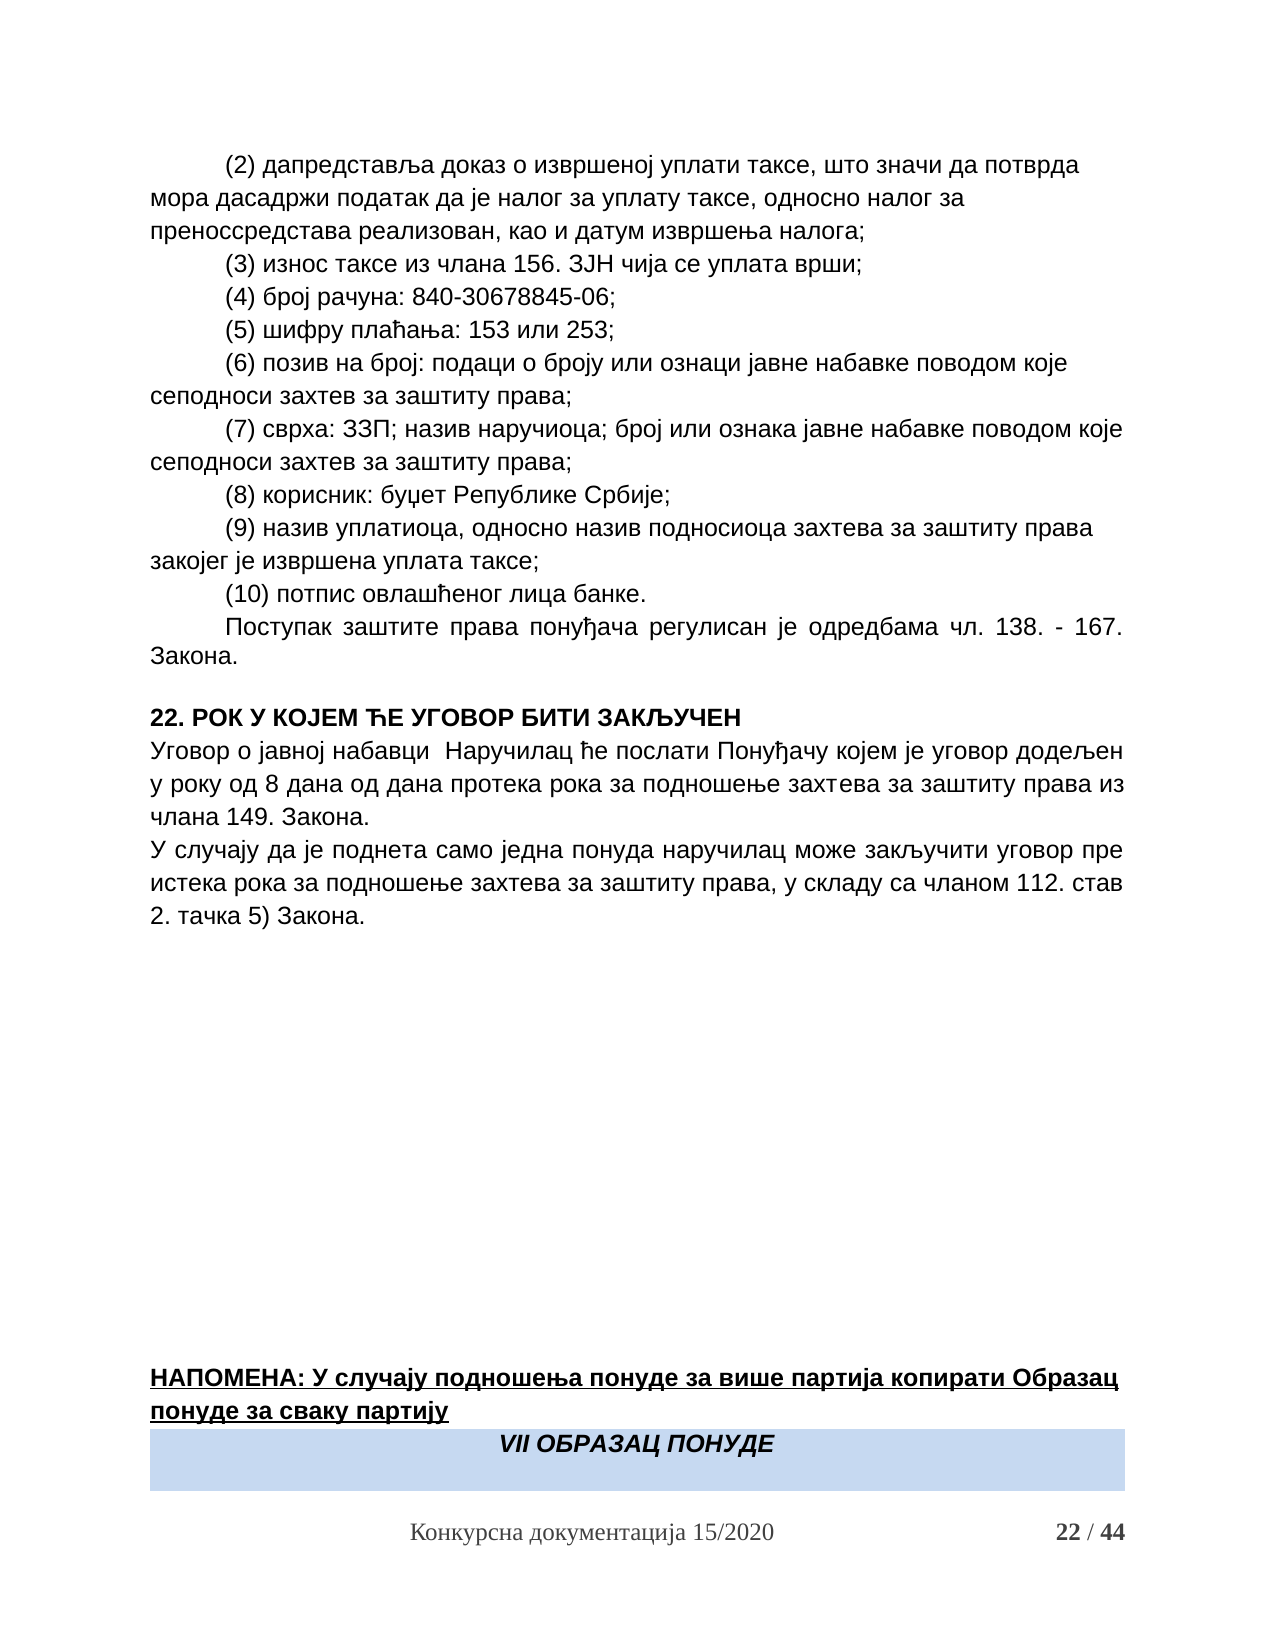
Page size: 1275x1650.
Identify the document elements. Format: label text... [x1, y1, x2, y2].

text (2) дапредставља доказ о извршеној уплати таксе, што значи да потврда мора дасадржи податак да је налог за уплату таксе, односно налог за преноссредстава реализован, као и датум извршења налога; [150, 150, 1125, 245]
text НАПОМЕНА: У случају подношења понуде за више партија копирати Образац понуде за сваку партију [150, 1363, 1125, 1425]
text (5) шифру плаћања: 153 или 253; [150, 315, 1125, 344]
text VII ОБРАЗАЦ ПОНУДЕ [150, 1429, 1125, 1458]
text (4) број рачуна: 840-30678845-06; [150, 282, 1125, 311]
text У случају да је поднета само једна понуда наручилац може закључити уговор пре истека рока за подношење захтева за заштиту права, у складу са чланом 112. став 2. тачка 5) Закона. [150, 835, 1125, 930]
text Уговор о јавној набавци Наручилац ће послати Понуђачу којем је уговор додељен у року од 8 дана од дана протека рока за подношење захтева за заштиту права из члана 149. Закона. [150, 736, 1125, 831]
text (9) назив уплатиоца, односно назив подносиоца захтева за заштиту права закојег је извршена уплата таксе; [150, 513, 1125, 575]
text (10) потпис овлашћеног лица банке. [150, 579, 1125, 608]
text 22. РОК У КОЈЕМ ЋЕ УГОВОР БИТИ ЗАКЉУЧЕН [150, 703, 1125, 732]
text (3) износ таксе из члана 156. ЗЈН чија се уплата врши; [150, 249, 1125, 278]
text Поступак заштите права понуђача регулисан је одредбама чл. 138. - 167. Закона. [150, 612, 1125, 670]
text (7) сврха: ЗЗП; назив наручиоца; број или ознака јавне набавке поводом које сеподноси захтев за заштиту права; [150, 414, 1125, 476]
text (8) корисник: буџет Републике Србије; [150, 480, 1125, 509]
text (6) позив на број: подаци о броју или ознаци јавне набавке поводом које сеподноси захтев за заштиту права; [150, 348, 1125, 410]
